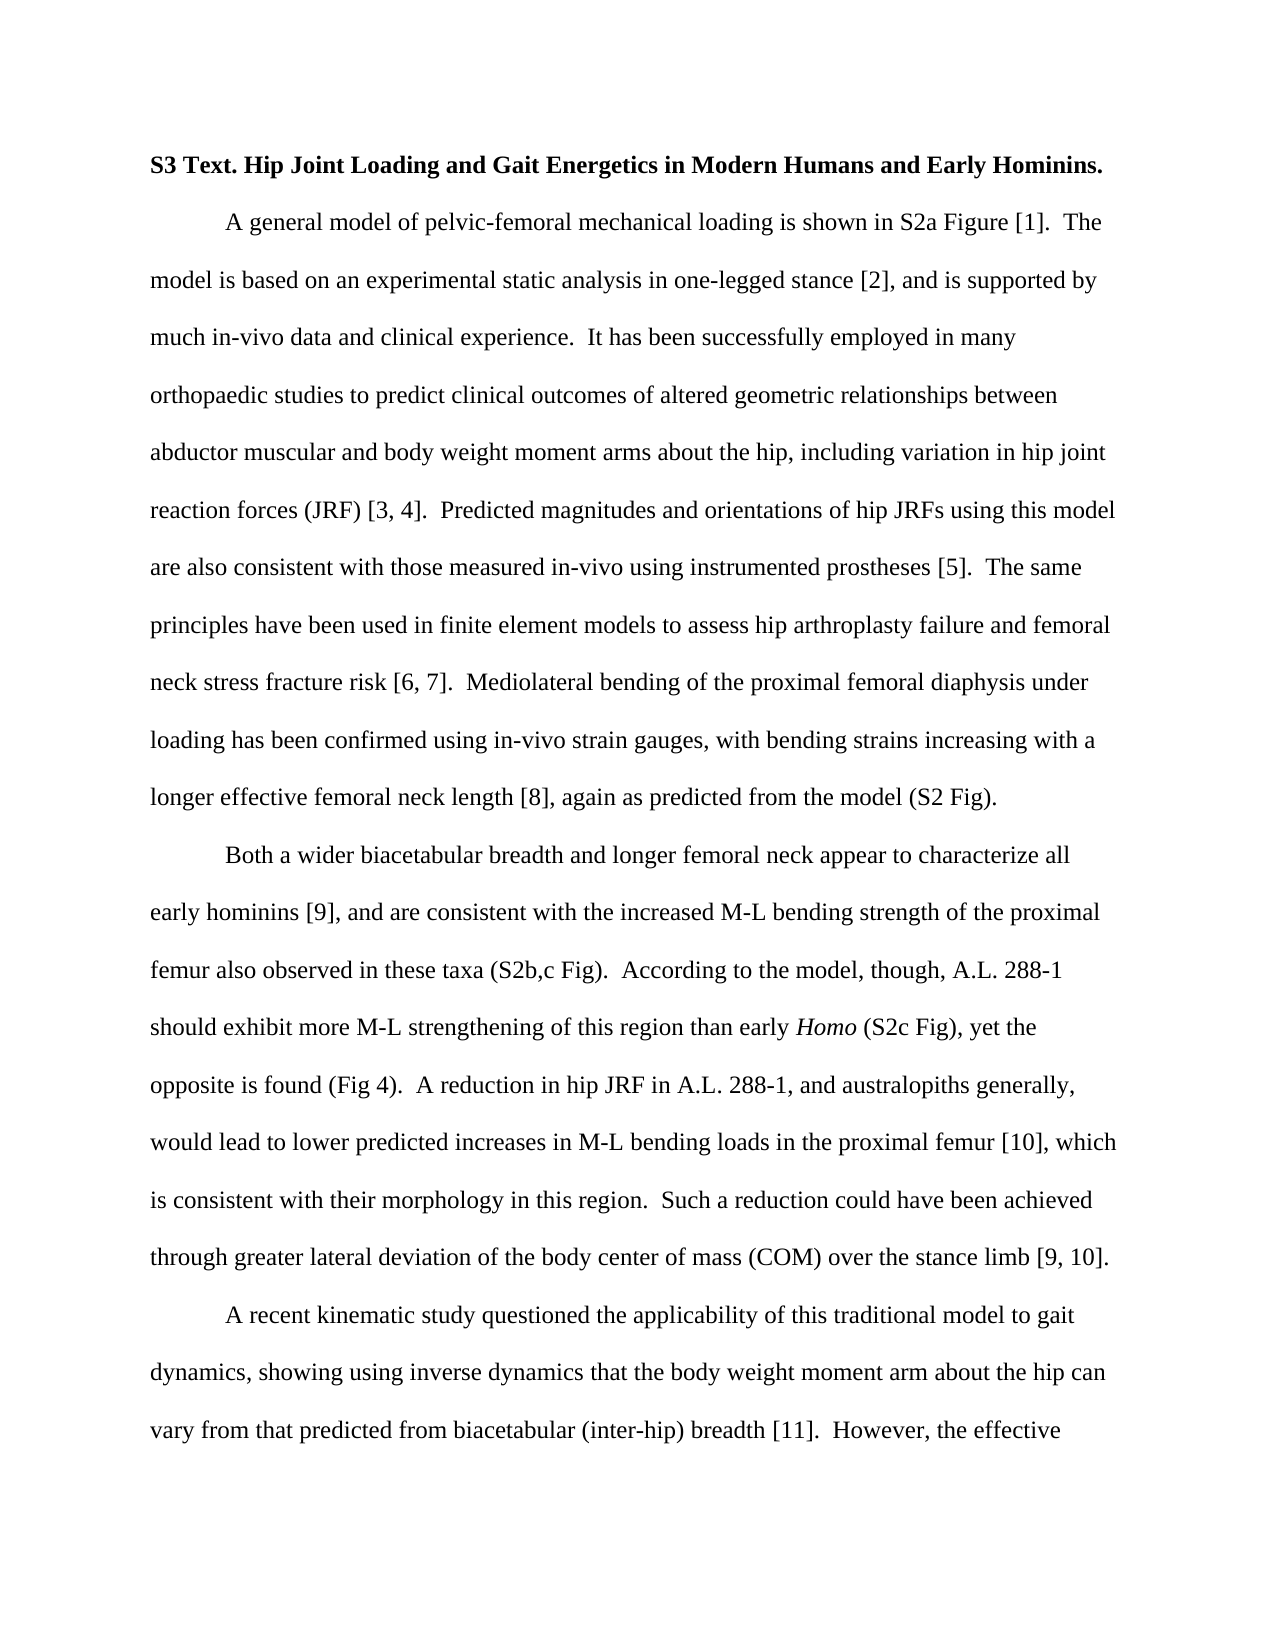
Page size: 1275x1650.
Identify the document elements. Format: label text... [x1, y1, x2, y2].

text S3 Text. Hip Joint Loading and Gait Energetics in Modern Humans and Early Hominins. [150, 150, 1125, 179]
text Both a wider biacetabular breadth and longer femoral neck appear to characterize all early hominins [9], and are consistent with the increased M-L bending strength of the proximal femur also observed in these taxa (S2b,c Fig). According to the model, though, A.L. 288-1 should exhibit more M-L strengthening of this region than early Homo (S2c Fig), yet the opposite is found (Fig 4). A reduction in hip JRF in A.L. 288-1, and australopiths generally, would lead to lower predicted increases in M-L bending loads in the proximal femur [10], which is consistent with their morphology in this region. Such a reduction could have been achieved through greater lateral deviation of the body center of mass (COM) over the stance limb [9, 10]. [150, 840, 1125, 1271]
text A general model of pelvic-femoral mechanical loading is shown in S2a Figure [1]. The model is based on an experimental static analysis in one-legged stance [2], and is supported by much in-vivo data and clinical experience. It has been successfully employed in many orthopaedic studies to predict clinical outcomes of altered geometric relationships between abductor muscular and body weight moment arms about the hip, including variation in hip joint reaction forces (JRF) [3, 4]. Predicted magnitudes and orientations of hip JRFs using this model are also consistent with those measured in-vivo using instrumented prostheses [5]. The same principles have been used in finite element models to assess hip arthroplasty failure and femoral neck stress fracture risk [6, 7]. Mediolateral bending of the proximal femoral diaphysis under loading has been confirmed using in-vivo strain gauges, with bending strains increasing with a longer effective femoral neck length [8], again as predicted from the model (S2 Fig). [150, 207, 1125, 811]
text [150, 1300, 1125, 1444]
